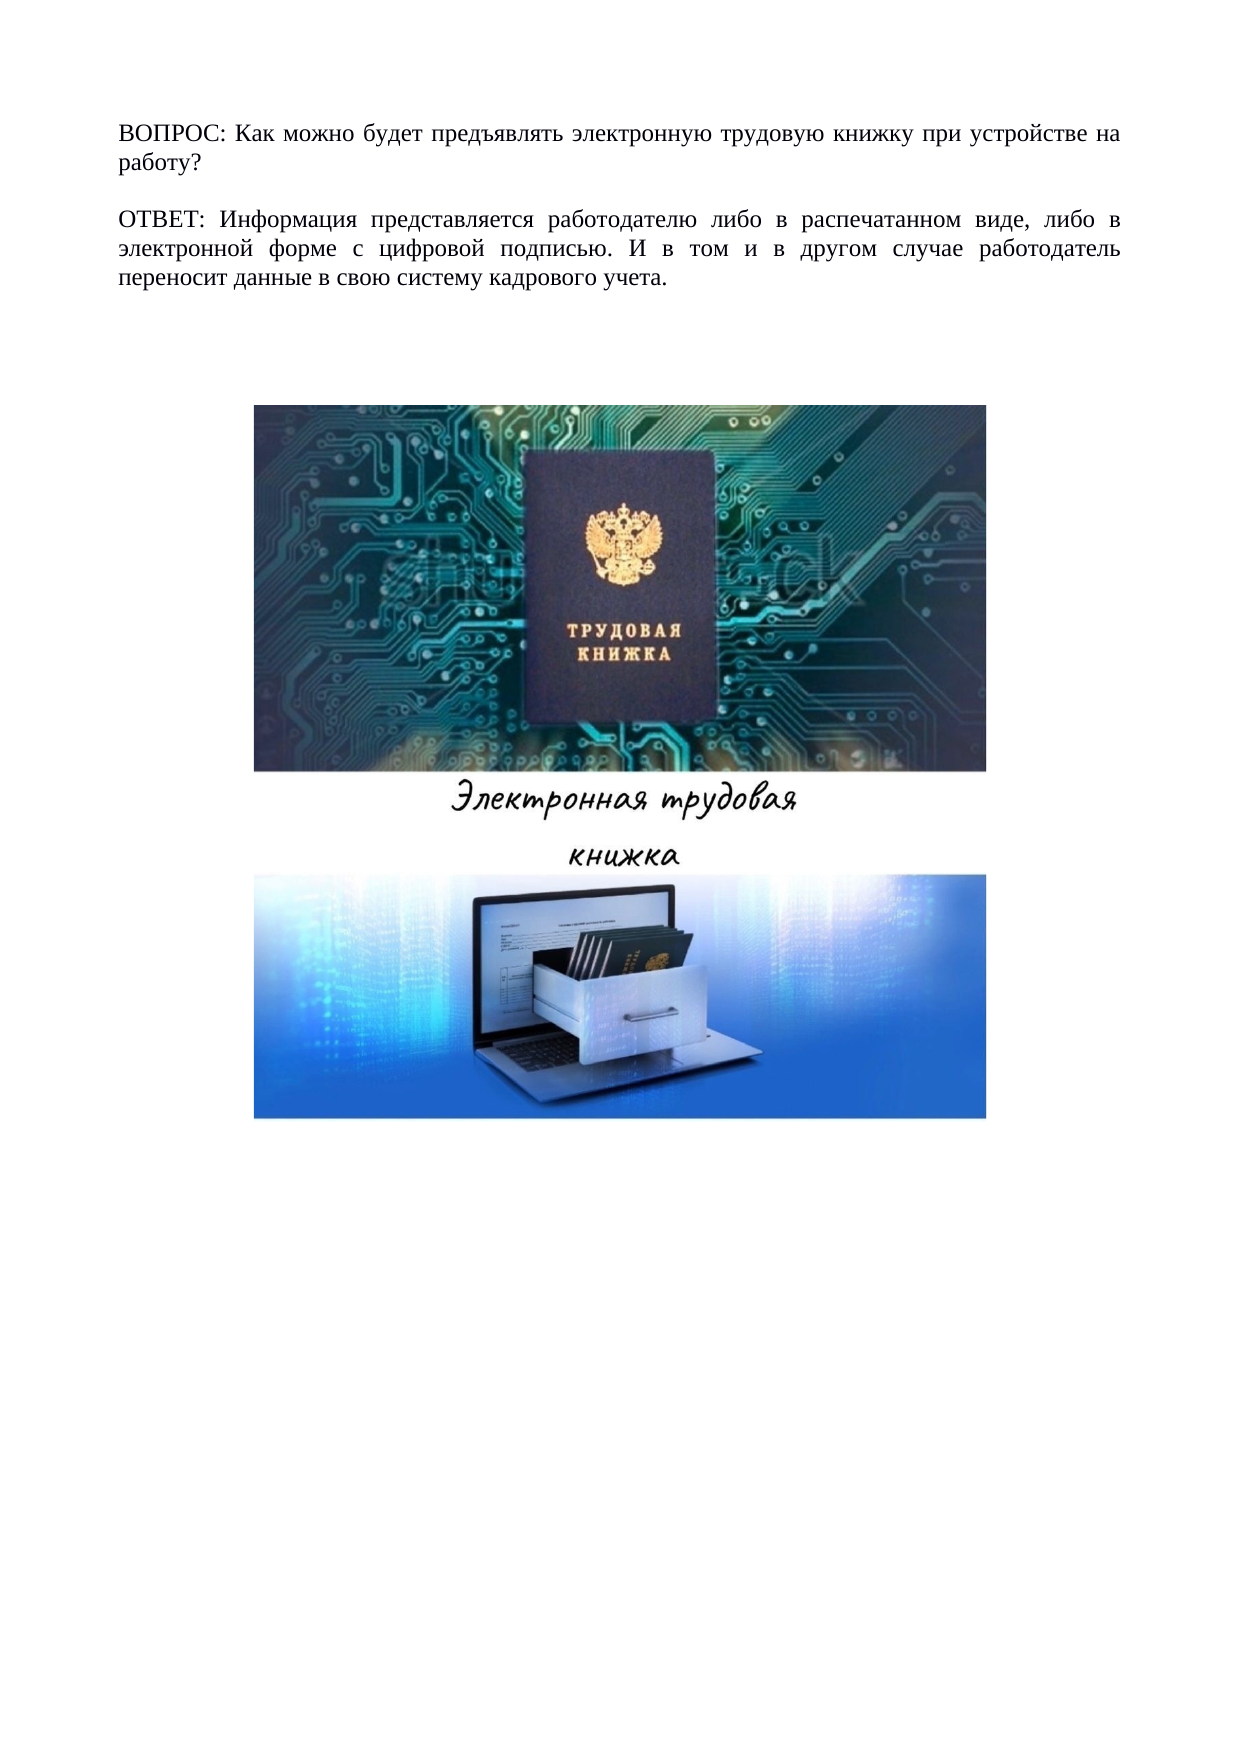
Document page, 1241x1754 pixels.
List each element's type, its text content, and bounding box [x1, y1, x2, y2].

text ВОПРОС: Как можно будет предъявлять электронную трудовую книжку при устройстве на работу? ОТВЕТ: Информация представляется работодателю либо в распечатанном виде, либо в электронной форме с цифровой подписью. И в том и в другом случае работодатель переносит данные в свою систему кадрового учета. [118, 118, 1122, 291]
picture [253, 405, 987, 1138]
